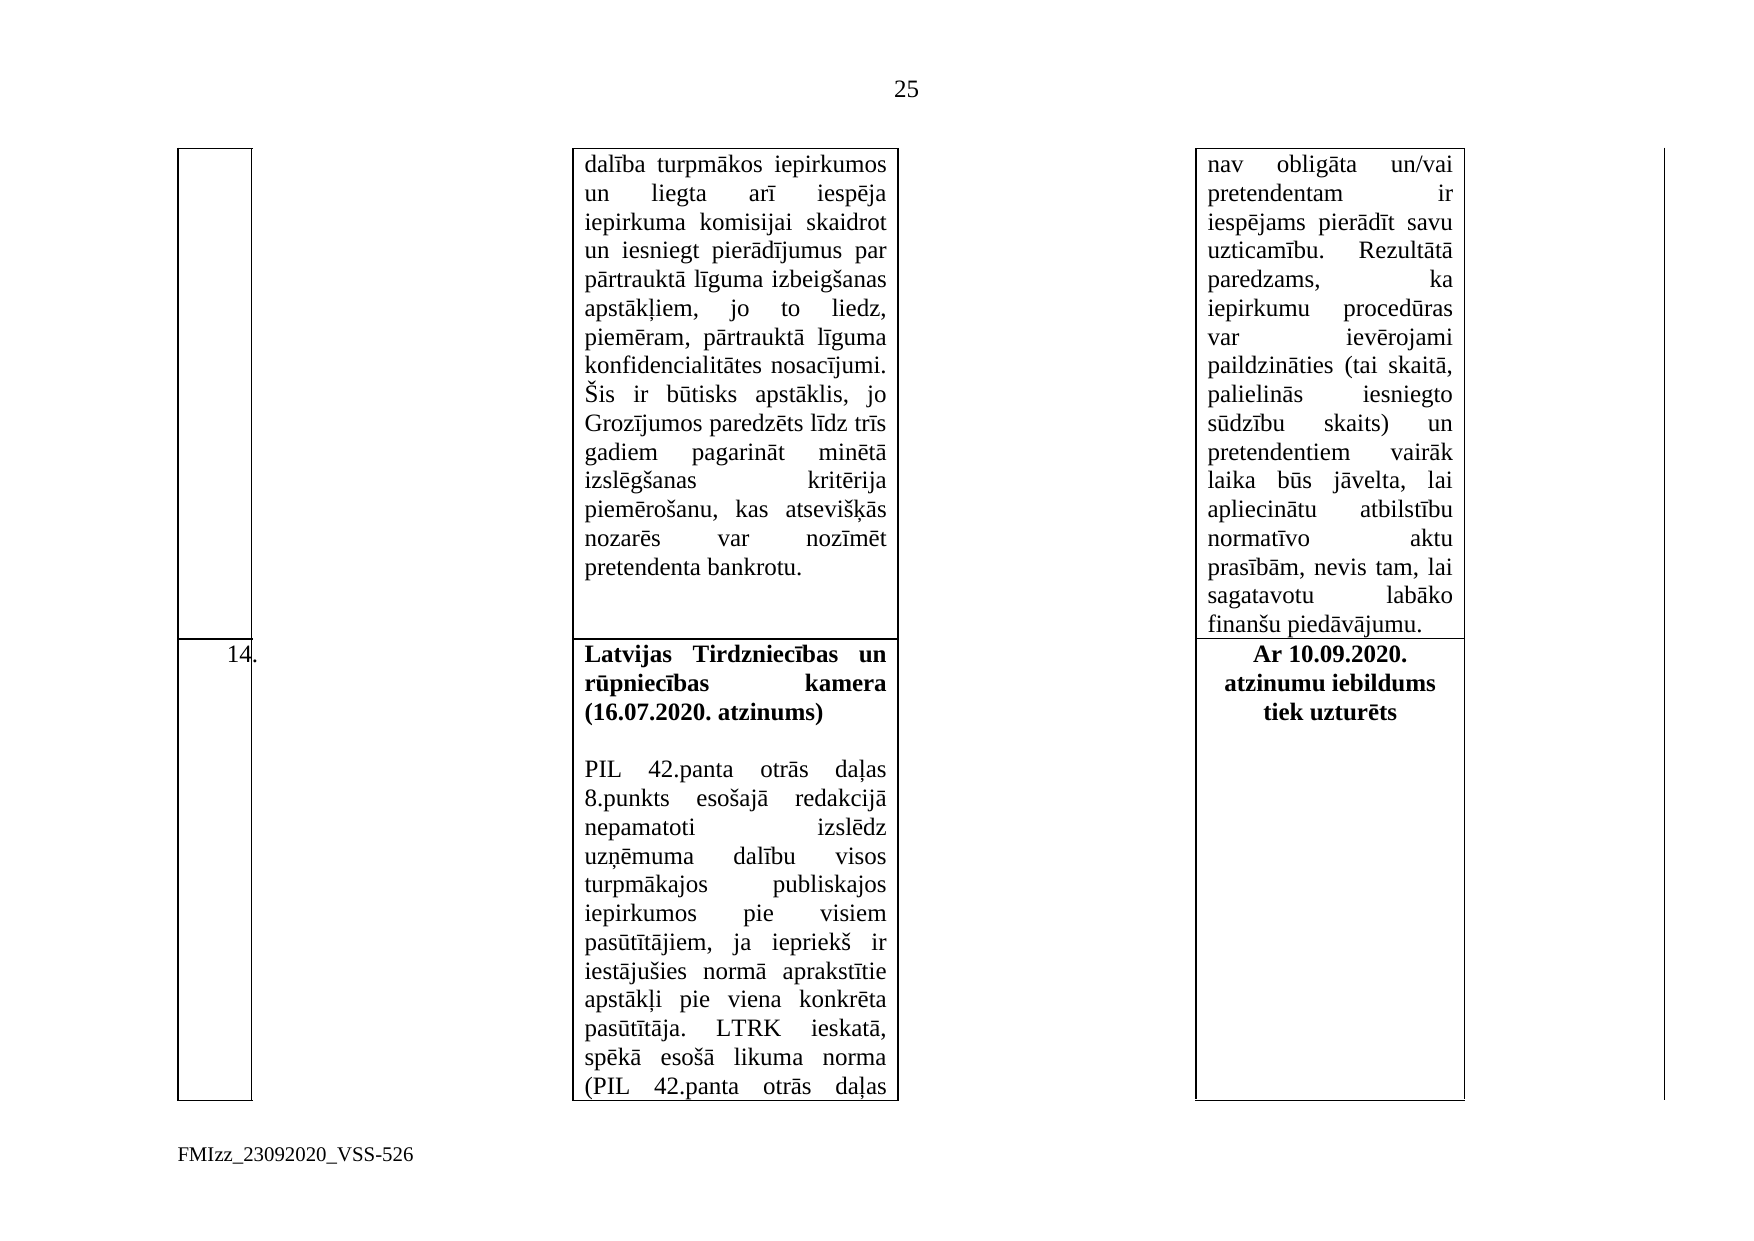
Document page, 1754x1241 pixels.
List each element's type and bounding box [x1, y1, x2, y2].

table_cell [1197, 639, 1464, 1099]
table_cell [1197, 149, 1464, 638]
table_cell [179, 640, 251, 1099]
table_cell [574, 149, 897, 638]
table_cell [179, 149, 251, 638]
table_cell [574, 640, 897, 1099]
